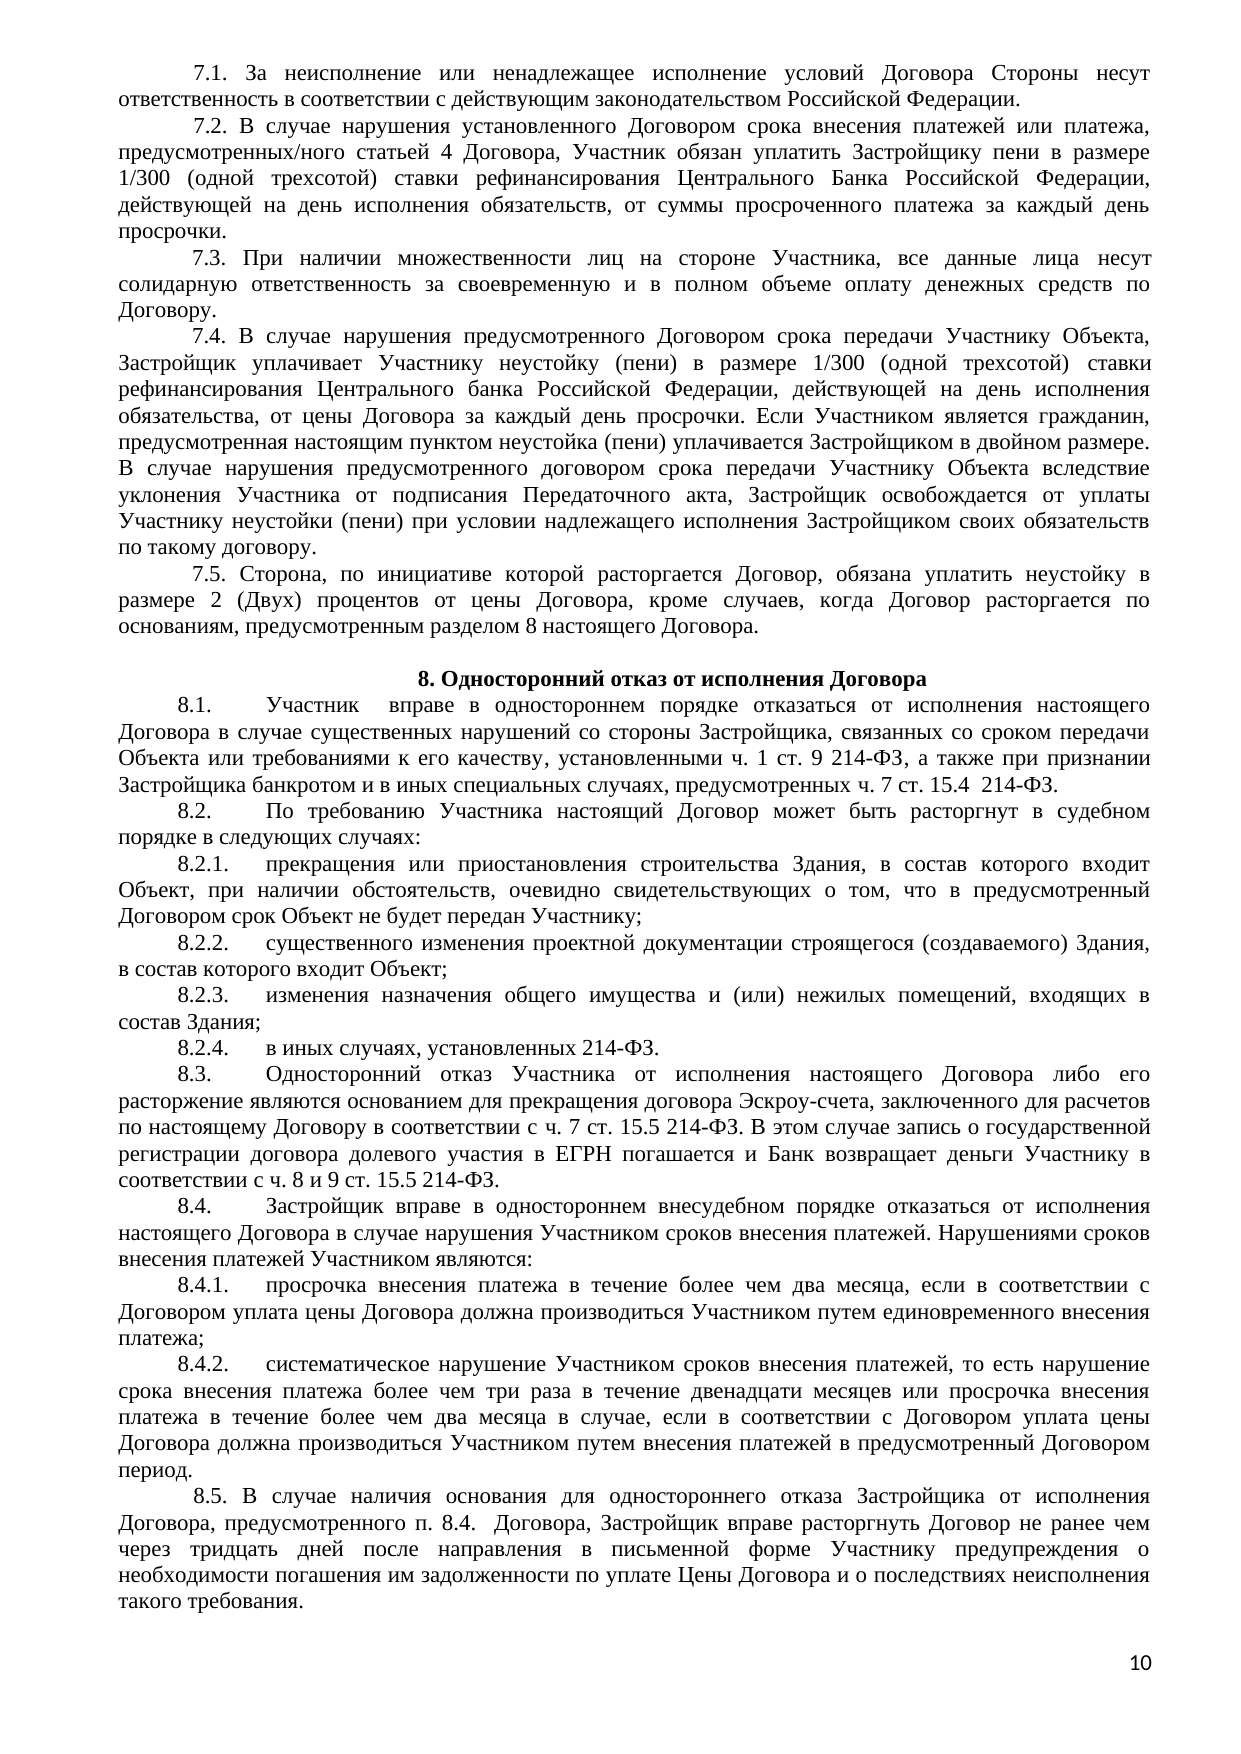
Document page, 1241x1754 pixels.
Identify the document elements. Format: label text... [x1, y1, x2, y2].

text 8.4. Застройщик вправе в одностороннем внесудебном порядке отказаться от исполнения настоящего Договора в случае нарушения Участником сроков внесения платежей. Нарушениями сроков внесения платежей Участником являются: [118, 1192, 1152, 1271]
text 8.3. Односторонний отказ Участника от исполнения настоящего Договора либо его расторжение являются основанием для прекращения договора Эскроу-счета, заключенного для расчетов по настоящему Договору в соответствии с ч. 7 ст. 15.5 214-ФЗ. В этом случае запись о государственной регистрации договора долевого участия в ЕГРН погашается и Банк возвращает деньги Участнику в соответствии с ч. 8 и 9 ст. 15.5 214-ФЗ. [118, 1061, 1152, 1192]
text 8.2.3. изменения назначения общего имущества и (или) нежилых помещений, входящих в состав Здания; [118, 981, 1152, 1034]
text 7.4. В случае нарушения предусмотренного Договором срока передачи Участнику Объекта, Застройщик уплачивает Участнику неустойку (пени) в размере 1/300 (одной трехсотой) ставки рефинансирования Центрального банка Российской Федерации, действующей на день исполнения обязательства, от цены Договора за каждый день просрочки. Если Участником является гражданин, предусмотренная настоящим пунктом неустойка (пени) уплачивается Застройщиком в двойном размере. В случае нарушения предусмотренного договором срока передачи Участнику Объекта вследствие уклонения Участника от подписания Передаточного акта, Застройщик освобождается от уплаты Участнику неустойки (пени) при условии надлежащего исполнения Застройщиком своих обязательств по такому договору. [118, 323, 1152, 560]
text 8.2.1. прекращения или приостановления строительства Здания, в состав которого входит Объект, при наличии обстоятельств, очевидно свидетельствующих о том, что в предусмотренный Договором срок Объект не будет передан Участнику; [118, 850, 1152, 929]
text 8.1. Участник вправе в одностороннем порядке отказаться от исполнения настоящего Договора в случае существенных нарушений со стороны Застройщика, связанных со сроком передачи Объекта или требованиями к его качеству, установленными ч. 1 ст. 9 214-ФЗ, а также при признании Застройщика банкротом и в иных специальных случаях, предусмотренных ч. 7 ст. 15.4 214-ФЗ. [118, 692, 1152, 797]
text 7.5. Сторона, по инициативе которой расторгается Договор, обязана уплатить неустойку в размере 2 (Двух) процентов от цены Договора, кроме случаев, когда Договор расторгается по основаниям, предусмотренным разделом 8 настоящего Договора. [118, 560, 1152, 639]
text 8.4.1. просрочка внесения платежа в течение более чем два месяца, если в соответствии с Договором уплата цены Договора должна производиться Участником путем единовременного внесения платежа; [118, 1271, 1152, 1350]
text 8.2. По требованию Участника настоящий Договор может быть расторгнут в судебном порядке в следующих случаях: [118, 797, 1152, 850]
text 7.2. В случае нарушения установленного Договором срока внесения платежей или платежа, предусмотренных/ного статьей 4 Договора, Участник обязан уплатить Застройщику пени в размере 1/300 (одной трехсотой) ставки рефинансирования Центрального Банка Российской Федерации, действующей на день исполнения обязательств, от суммы просроченного платежа за каждый день просрочки. [118, 112, 1152, 243]
text 7.1. За неисполнение или ненадлежащее исполнение условий Договора Стороны несут ответственность в соответствии с действующим законодательством Российской Федерации. [118, 59, 1152, 112]
text 8.2.2. существенного изменения проектной документации строящегося (создаваемого) Здания, в состав которого входит Объект; [118, 929, 1152, 981]
text 8.2.4. в иных случаях, установленных 214-ФЗ. [118, 1034, 1152, 1061]
text 8.4.2. систематическое нарушение Участником сроков внесения платежей, то есть нарушение срока внесения платежа более чем три раза в течение двенадцати месяцев или просрочка внесения платежа в течение более чем два месяца в случае, если в соответствии с Договором уплата цены Договора должна производиться Участником путем внесения платежей в предусмотренный Договором период. [118, 1350, 1152, 1482]
text 8.5. В случае наличия основания для одностороннего отказа Застройщика от исполнения Договора, предусмотренного п. 8.4. Договора, Застройщик вправе расторгнуть Договор не ранее чем через тридцать дней после направления в письменной форме Участнику предупреждения о необходимости погашения им задолженности по уплате Цены Договора и о последствиях неисполнения такого требования. [118, 1482, 1152, 1614]
text 8. Односторонний отказ от исполнения Договора [118, 665, 1152, 692]
text 7.3. При наличии множественности лиц на стороне Участника, все данные лица несут солидарную ответственность за своевременную и в полном объеме оплату денежных средств по Договору. [118, 243, 1152, 323]
